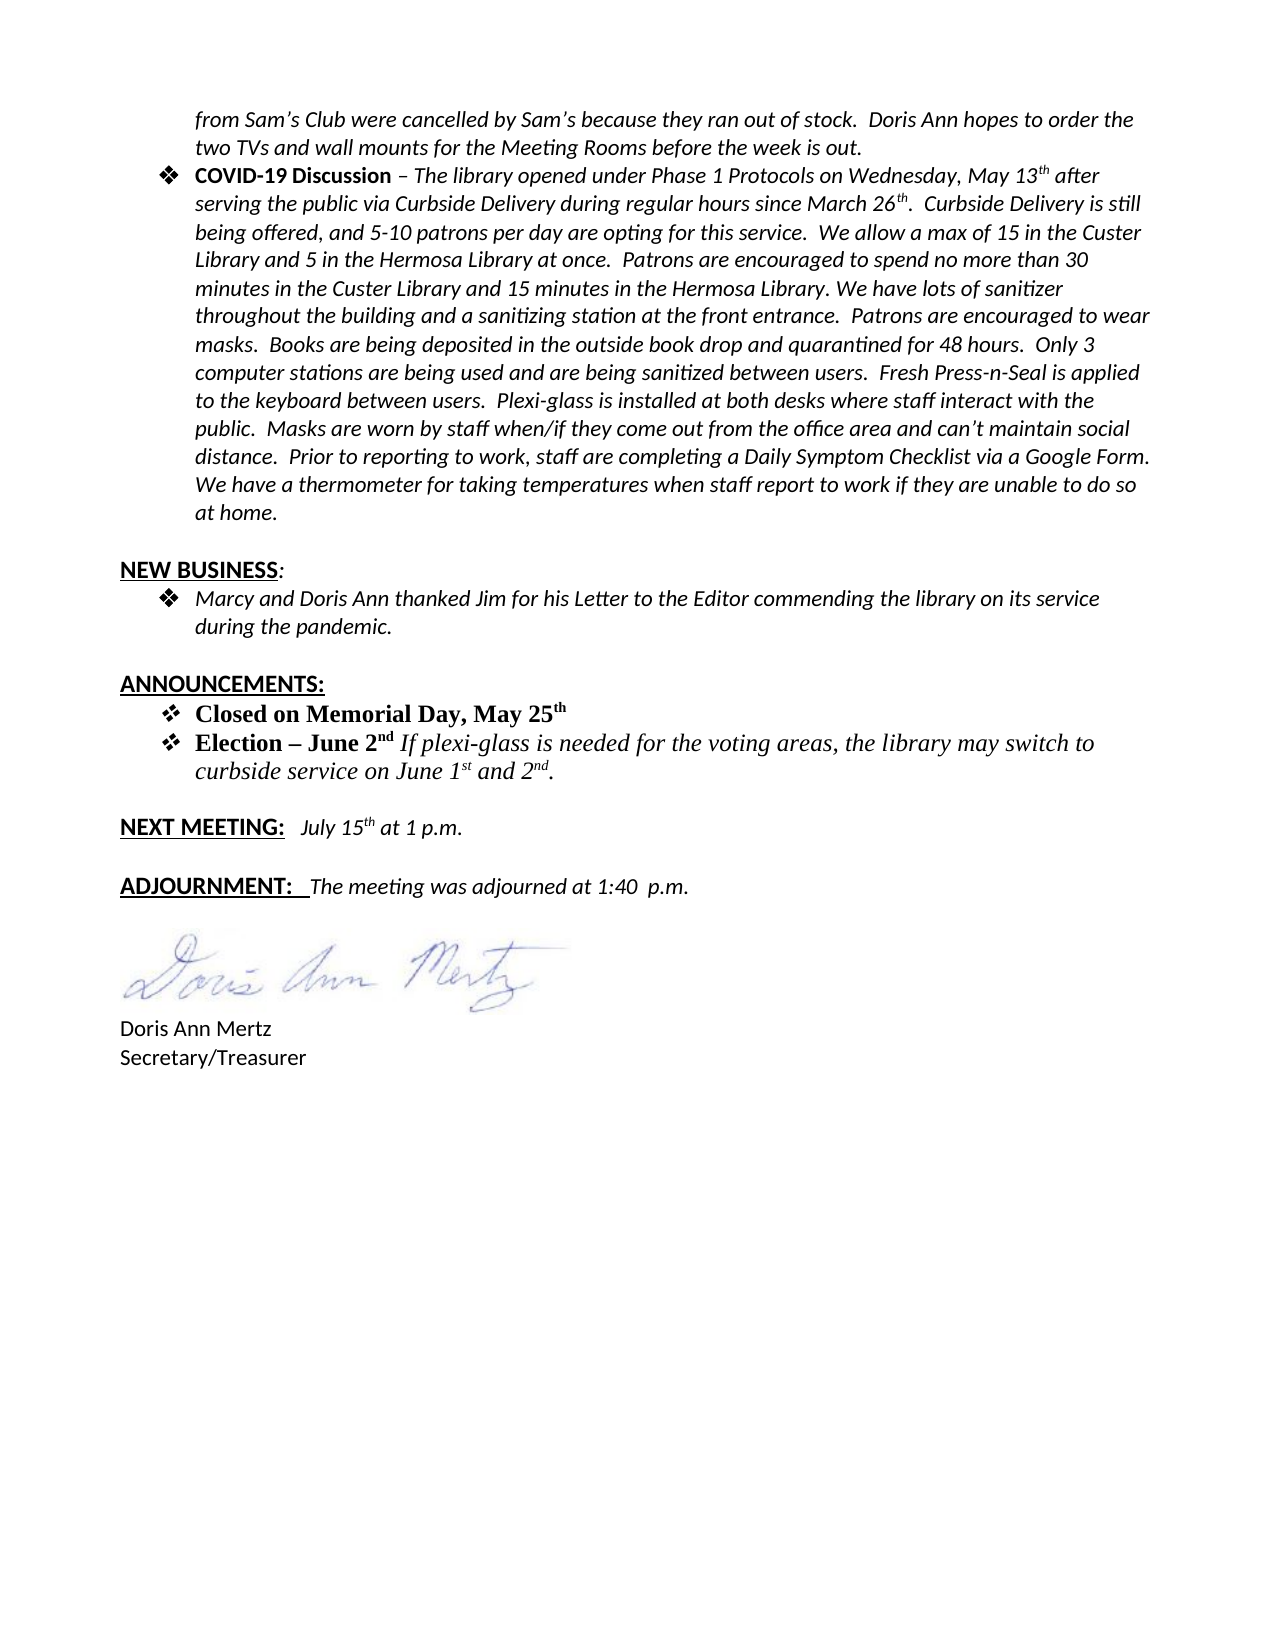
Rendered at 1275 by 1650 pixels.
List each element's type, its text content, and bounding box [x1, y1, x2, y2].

text NEW BUSINESS: [120, 554, 1155, 584]
picture [120, 928, 575, 1015]
text Doris Ann Mertz [120, 1014, 1155, 1043]
text ADJOURNMENT: The meeting was adjourned at 1:40 p.m. [120, 870, 1155, 901]
text ANNOUNCEMENTS: [120, 668, 1155, 699]
text Secretary/Treasurer [120, 1043, 1155, 1071]
list Marcy and Doris Ann thanked Jim for his Letter to the Editor commending the library on its service during the pandemic. [157, 584, 1155, 640]
list Closed on Memorial Day, May 25th [157, 699, 1155, 728]
text NEXT MEETING: July 15th at 1 p.m. [120, 812, 1155, 842]
list Election – June 2nd If plexi-glass is needed for the voting areas, the library may switch to curbside service on June 1st and 2nd. [157, 728, 1155, 785]
list COVID-19 Discussion – The library opened under Phase 1 Protocols on Wednesday, May 13th after serving the public via Curbside Delivery during regular hours since March 26th. Curbside Delivery is still being offered, and 5-10 patrons per day are opting for this service. We allow a max of 15 in the Custer Library and 5 in the Hermosa Library at once. Patrons are encouraged to spend no more than 30 minutes in the Custer Library and 15 minutes in the Hermosa Library. We have lots of sanitizer throughout the building and a sanitizing station at the front entrance. Patrons are encouraged to wear masks. Books are being deposited in the outside book drop and quarantined for 48 hours. Only 3 computer stations are being used and are being sanitized between users. Fresh Press-n-Seal is applied to the keyboard between users. Plexi-glass is installed at both desks where staff interact with the public. Masks are worn by staff when/if they come out from the office area and can’t maintain social distance. Prior to reporting to work, staff are completing a Daily Symptom Checklist via a Google Form. We have a thermometer for taking temperatures when staff report to work if they are unable to do so at home. [157, 162, 1155, 526]
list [157, 106, 1155, 162]
